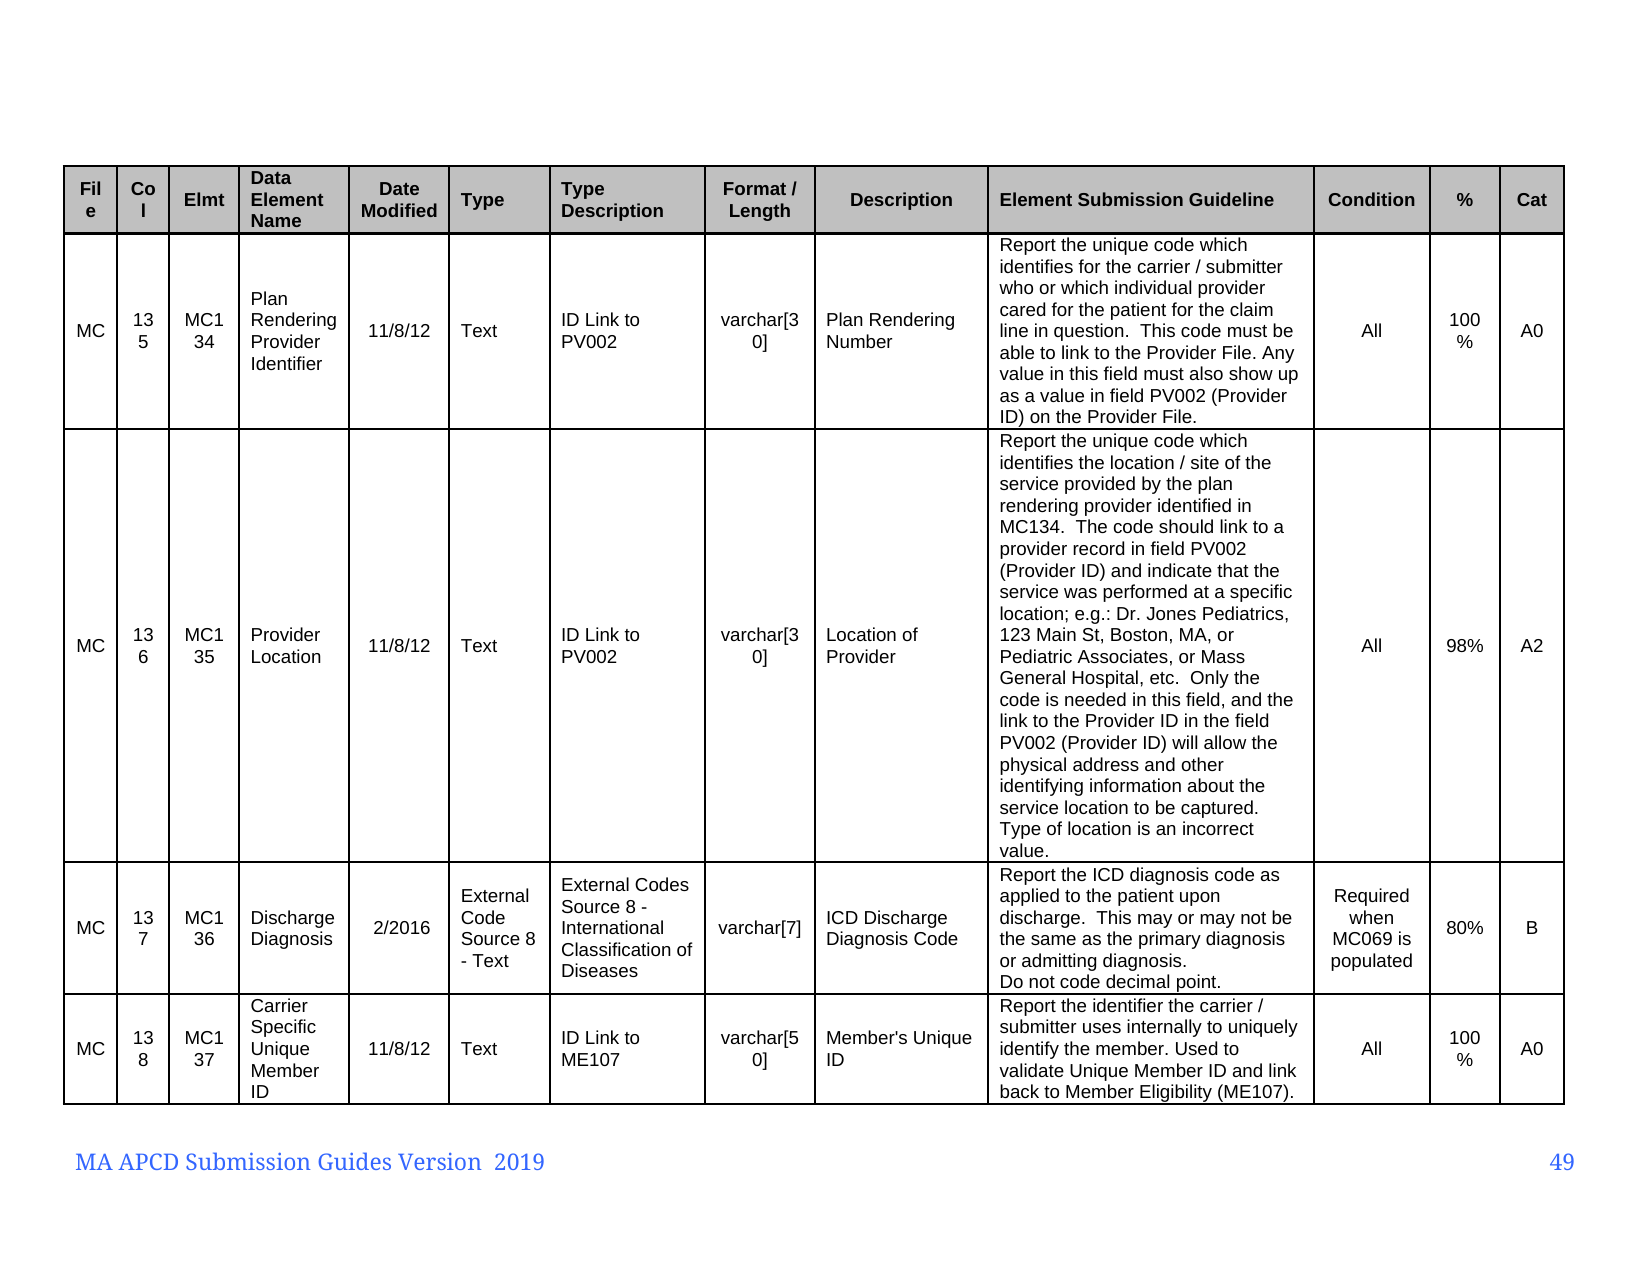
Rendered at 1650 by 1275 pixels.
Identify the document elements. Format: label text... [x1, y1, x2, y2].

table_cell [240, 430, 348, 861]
table_header Cat [1501, 167, 1563, 232]
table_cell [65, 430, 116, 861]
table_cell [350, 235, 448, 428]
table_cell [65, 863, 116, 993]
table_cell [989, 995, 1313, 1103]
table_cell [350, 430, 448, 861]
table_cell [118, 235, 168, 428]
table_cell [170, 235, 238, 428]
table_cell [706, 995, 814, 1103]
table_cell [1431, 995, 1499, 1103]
table_header Description [816, 167, 987, 232]
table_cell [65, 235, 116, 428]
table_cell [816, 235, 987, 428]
table_header Element Submission Guideline [989, 167, 1313, 232]
table_header % [1431, 167, 1499, 232]
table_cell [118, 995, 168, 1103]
table_header Format / Length [706, 167, 814, 232]
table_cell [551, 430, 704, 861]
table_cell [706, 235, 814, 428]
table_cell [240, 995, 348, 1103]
table_header Type [450, 167, 549, 232]
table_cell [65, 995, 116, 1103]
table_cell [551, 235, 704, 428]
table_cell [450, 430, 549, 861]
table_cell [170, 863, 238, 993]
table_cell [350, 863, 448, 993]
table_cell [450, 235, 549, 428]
table_header Data Element Name [240, 167, 348, 232]
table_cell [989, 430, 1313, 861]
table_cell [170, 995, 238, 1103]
table_header Col [118, 167, 168, 232]
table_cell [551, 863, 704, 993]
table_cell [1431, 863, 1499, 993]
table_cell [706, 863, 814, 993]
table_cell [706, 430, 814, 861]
table_header File [65, 167, 116, 232]
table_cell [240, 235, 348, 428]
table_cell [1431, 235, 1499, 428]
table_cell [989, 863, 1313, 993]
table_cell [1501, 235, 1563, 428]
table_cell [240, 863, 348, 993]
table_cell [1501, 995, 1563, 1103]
table_header Elmt [170, 167, 238, 232]
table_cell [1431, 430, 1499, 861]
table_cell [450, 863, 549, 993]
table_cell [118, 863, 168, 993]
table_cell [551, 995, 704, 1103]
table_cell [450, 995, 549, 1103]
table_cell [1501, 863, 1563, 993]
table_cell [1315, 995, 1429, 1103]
table_header Type Description [551, 167, 704, 232]
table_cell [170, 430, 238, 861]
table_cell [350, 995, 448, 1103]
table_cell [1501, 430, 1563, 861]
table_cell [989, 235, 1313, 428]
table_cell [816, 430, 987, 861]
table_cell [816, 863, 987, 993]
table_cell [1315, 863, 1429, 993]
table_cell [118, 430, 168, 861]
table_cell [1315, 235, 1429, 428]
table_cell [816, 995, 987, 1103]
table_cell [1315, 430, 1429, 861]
table_header Condition [1315, 167, 1429, 232]
table_header Date Modified [350, 167, 448, 232]
